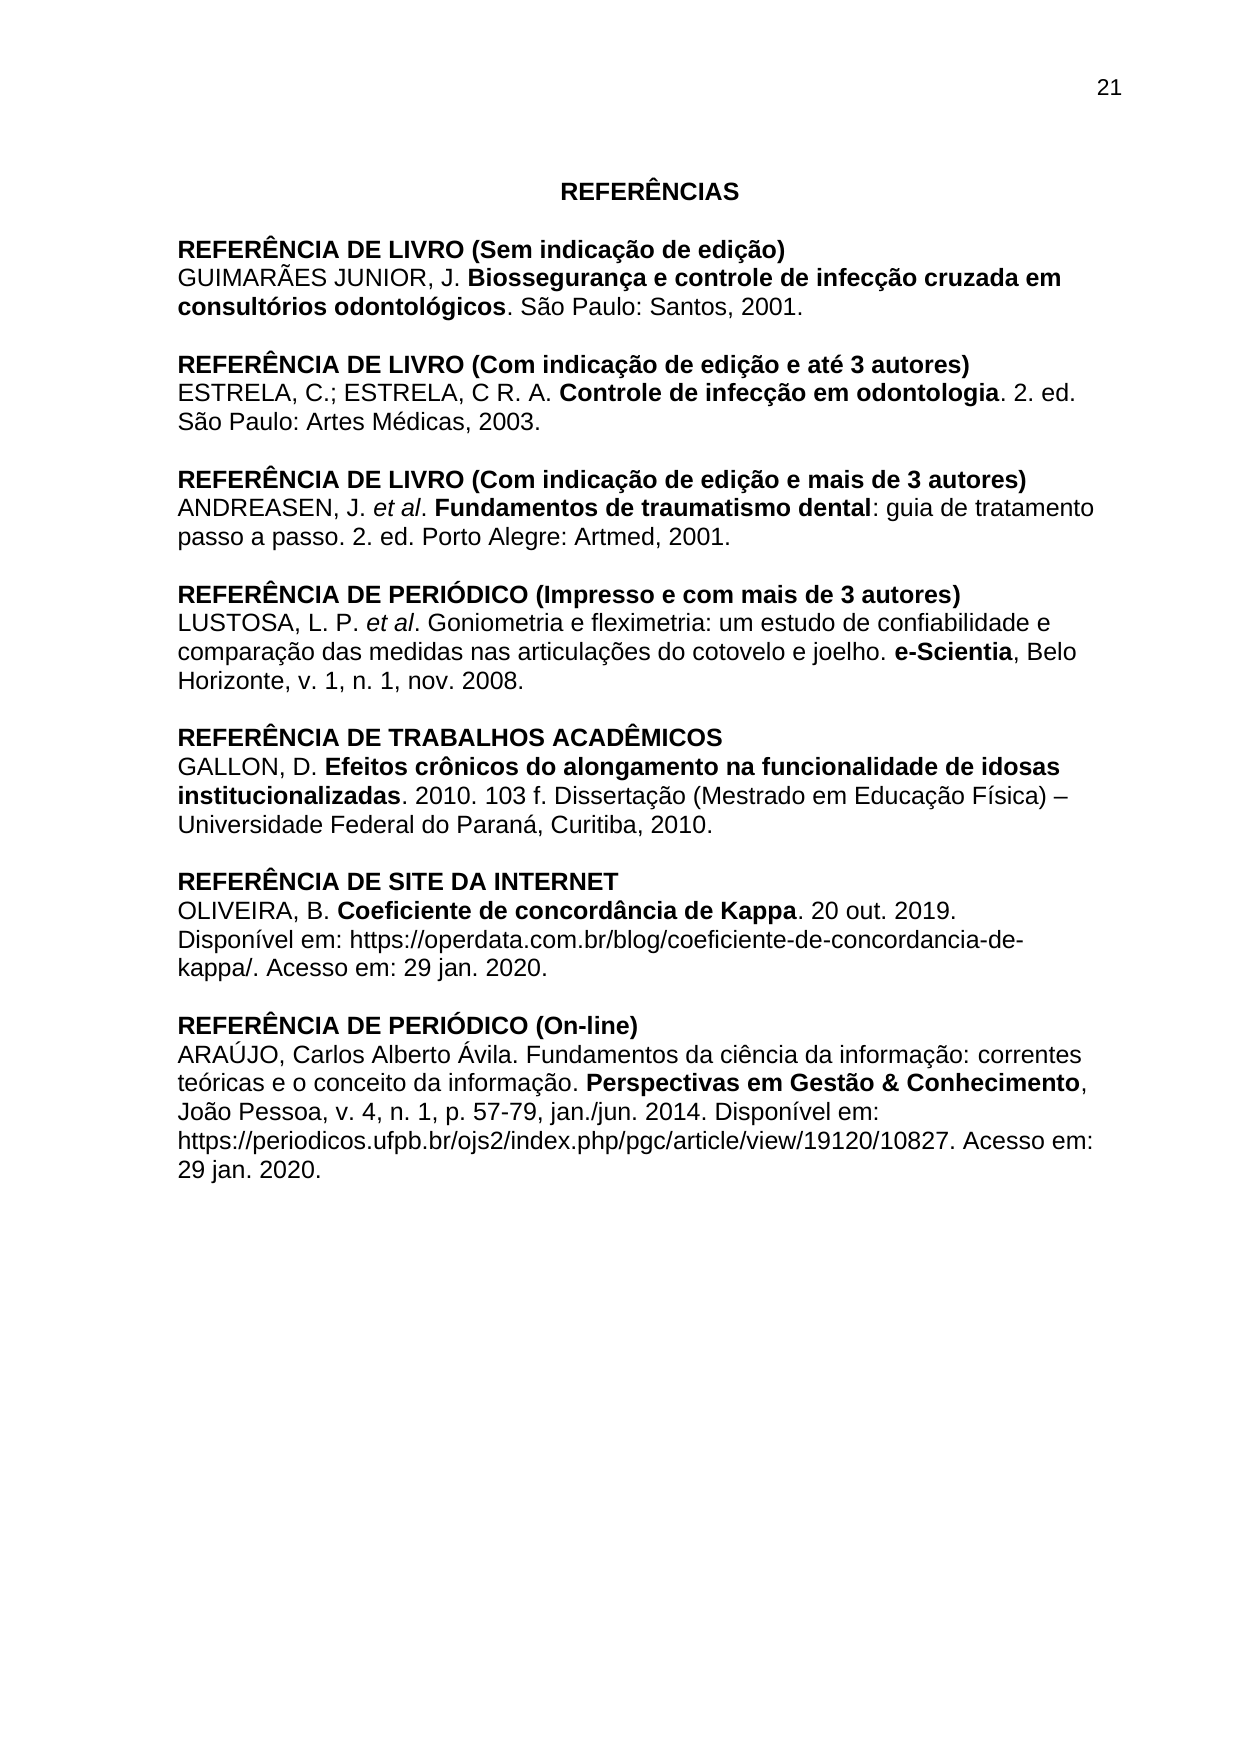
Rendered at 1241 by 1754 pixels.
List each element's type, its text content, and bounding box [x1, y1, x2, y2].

text OLIVEIRA, B. Coeficiente de concordância de Kappa. 20 out. 2019. [177, 896, 1122, 925]
text LUSTOSA, L. P. et al. Goniometria e fleximetria: um estudo de confiabilidade e comparação das medidas nas articulações do cotovelo e joelho. e-Scientia, Belo Horizonte, v. 1, n. 1, nov. 2008. [177, 608, 1122, 695]
text REFERÊNCIA DE PERIÓDICO (On-line) [177, 1011, 1122, 1040]
text REFERÊNCIA DE TRABALHOS ACADÊMICOS [177, 723, 1122, 752]
text REFERÊNCIA DE LIVRO (Sem indicação de edição) [177, 235, 1122, 263]
text REFERÊNCIA DE LIVRO (Com indicação de edição e mais de 3 autores) [177, 465, 1122, 493]
text ARAÚJO, Carlos Alberto Ávila. Fundamentos da ciência da informação: correntes teóricas e o conceito da informação. Perspectivas em Gestão & Conhecimento, João Pessoa, v. 4, n. 1, p. 57-79, jan./jun. 2014. Disponível em: https://periodicos.ufpb.br/ojs2/index.php/pgc/article/view/19120/10827. Acesso em: 29 jan. 2020. [177, 1040, 1122, 1183]
text REFERÊNCIA DE LIVRO (Com indicação de edição e até 3 autores) [177, 350, 1122, 378]
text ESTRELA, C.; ESTRELA, C R. A. Controle de infecção em odontologia. 2. ed. São Paulo: Artes Médicas, 2003. [177, 378, 1122, 436]
text REFERÊNCIA DE PERIÓDICO (Impresso e com mais de 3 autores) [177, 580, 1122, 608]
text REFERÊNCIAS [177, 177, 1122, 206]
text ANDREASEN, J. et al. Fundamentos de traumatismo dental: guia de tratamento passo a passo. 2. ed. Porto Alegre: Artmed, 2001. [177, 493, 1122, 551]
text GUIMARÃES JUNIOR, J. Biossegurança e controle de infecção cruzada em consultórios odontológicos. São Paulo: Santos, 2001. [177, 263, 1122, 321]
text Disponível em: https://operdata.com.br/blog/coeficiente-de-concordancia-de- [177, 925, 1122, 953]
text REFERÊNCIA DE SITE DA INTERNET [177, 867, 1122, 896]
text kappa/. Acesso em: 29 jan. 2020. [177, 953, 1122, 982]
text GALLON, D. Efeitos crônicos do alongamento na funcionalidade de idosas institucionalizadas. 2010. 103 f. Dissertação (Mestrado em Educação Física) – Universidade Federal do Paraná, Curitiba, 2010. [177, 752, 1122, 838]
